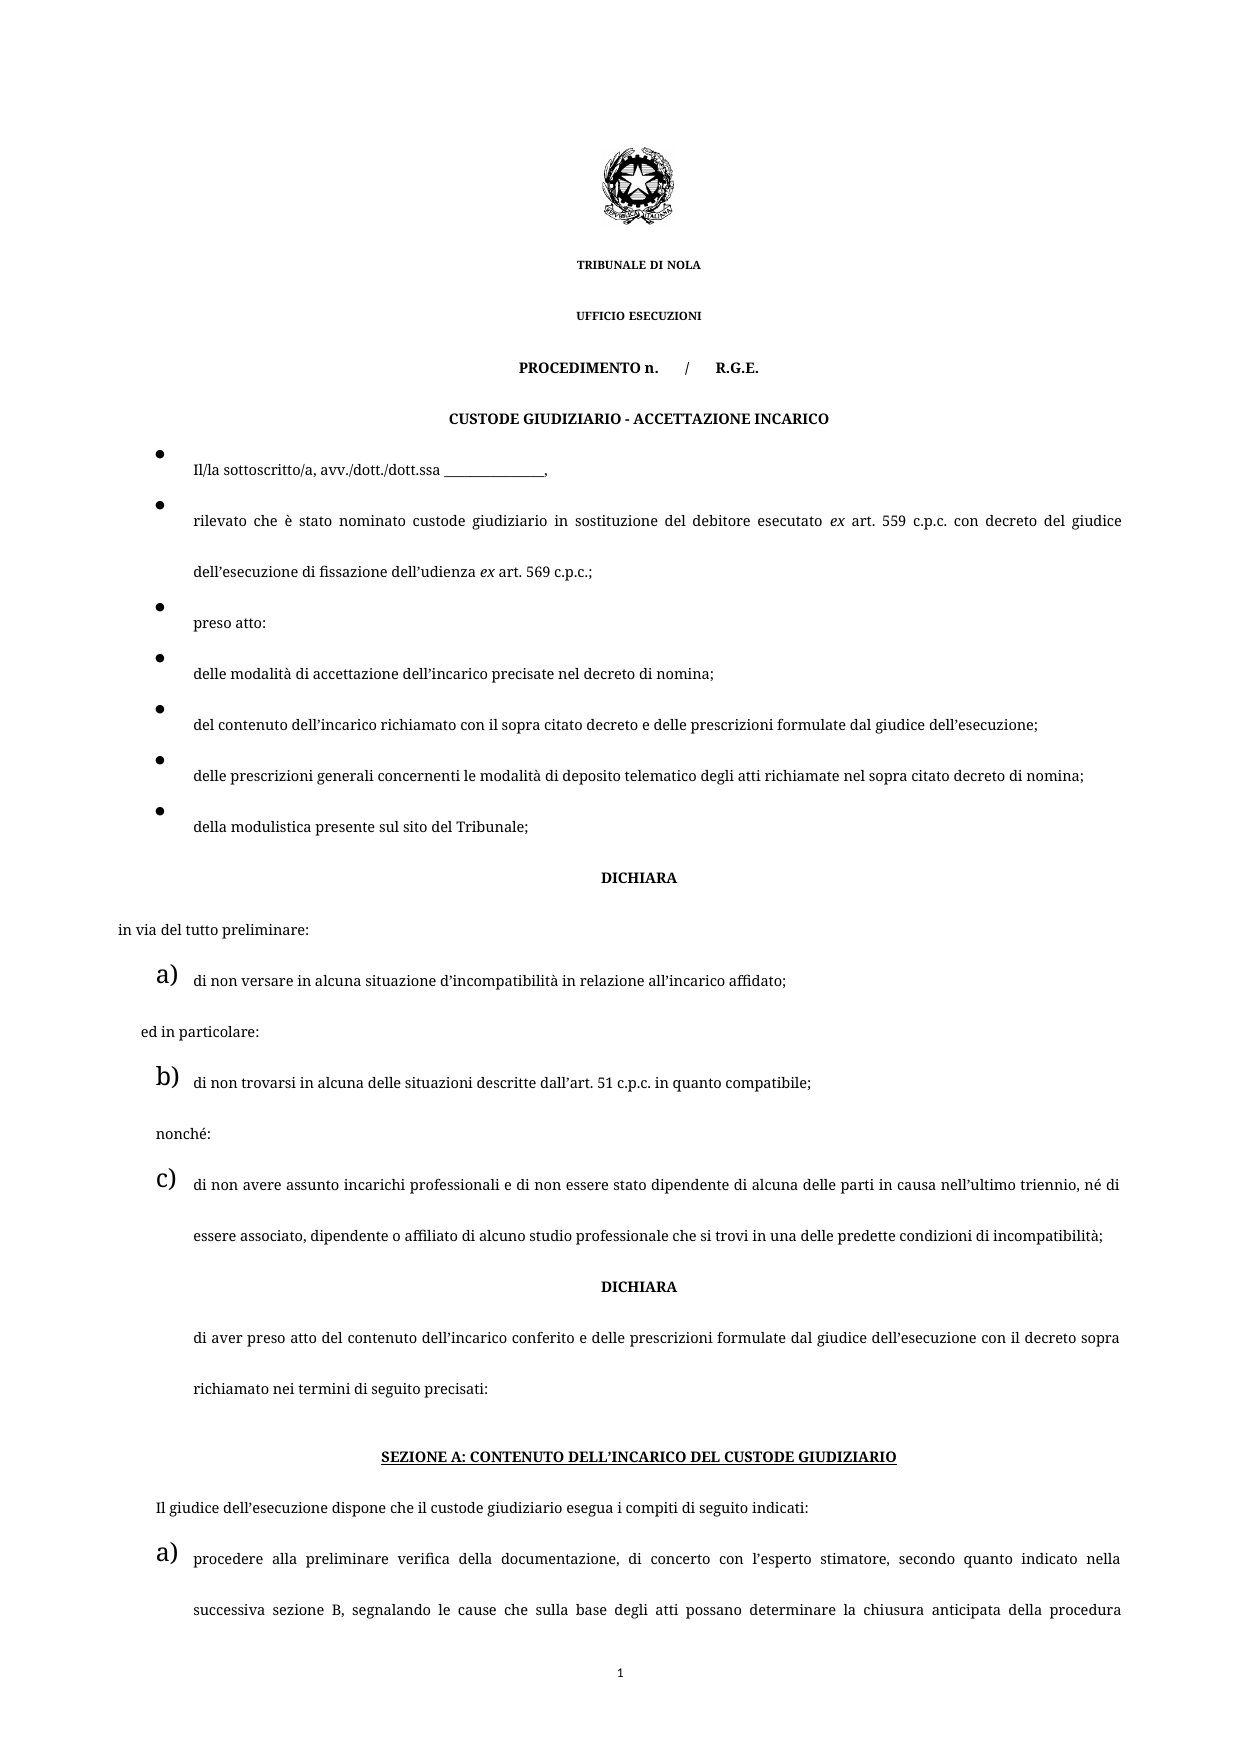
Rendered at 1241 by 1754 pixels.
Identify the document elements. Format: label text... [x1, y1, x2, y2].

text DICHIARA [156, 854, 1122, 888]
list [156, 1535, 1122, 1620]
list rilevato che è stato nominato custode giudiziario in sostituzione del debitore esecutato ex art. 559 c.p.c. con decreto del giudice dell’esecuzione di fissazione dell’udienza ex art. 569 c.p.c.; [156, 497, 1122, 582]
text SEZIONE A: CONTENUTO DELL’INCARICO DEL CUSTODE GIUDIZIARIO [156, 1433, 1122, 1467]
text in via del tutto preliminare: [118, 905, 1122, 939]
list della modulistica presente sul sito del Tribunale; [156, 803, 1122, 837]
text CUSTODE GIUDIZIARIO - ACCETTAZIONE INCARICO [156, 395, 1122, 429]
picture [601, 147, 677, 226]
list delle prescrizioni generali concernenti le modalità di deposito telematico degli atti richiamate nel sopra citato decreto di nomina; [156, 752, 1122, 786]
text ufficio esecuzioni [156, 291, 1122, 327]
list di non avere assunto incarichi professionali e di non essere stato dipendente di alcuna delle parti in causa nell’ultimo triennio, né di essere associato, dipendente o affiliato di alcuno studio professionale che si trovi in una delle predette condizioni di incompatibilità; [156, 1161, 1122, 1246]
text nonché: [156, 1109, 1122, 1143]
text Il giudice dell’esecuzione dispone che il custode giudiziario esegua i compiti di seguito indicati: [156, 1484, 1122, 1518]
text DICHIARA [156, 1263, 1122, 1297]
list di non trovarsi in alcuna delle situazioni descritte dall’art. 51 c.p.c. in quanto compatibile; [156, 1058, 1122, 1092]
text ed in particolare: [118, 1007, 1122, 1041]
list di non versare in alcuna situazione d’incompatibilità in relazione all’incarico affidato; [156, 956, 1122, 990]
text PROCEDIMENTO n. / R.G.E. [156, 344, 1122, 378]
text tribunale di nola [156, 240, 1122, 274]
list Il/la sottoscritto/a, avv./dott./dott.ssa _______________, [156, 446, 1122, 480]
list del contenuto dell’incarico richiamato con il sopra citato decreto e delle prescrizioni formulate dal giudice dell’esecuzione; [156, 701, 1122, 735]
list preso atto: [156, 599, 1122, 633]
list di aver preso atto del contenuto dell’incarico conferito e delle prescrizioni formulate dal giudice dell’esecuzione con il decreto sopra richiamato nei termini di seguito precisati: [193, 1314, 1122, 1399]
list delle modalità di accettazione dell’incarico precisate nel decreto di nomina; [156, 650, 1122, 684]
